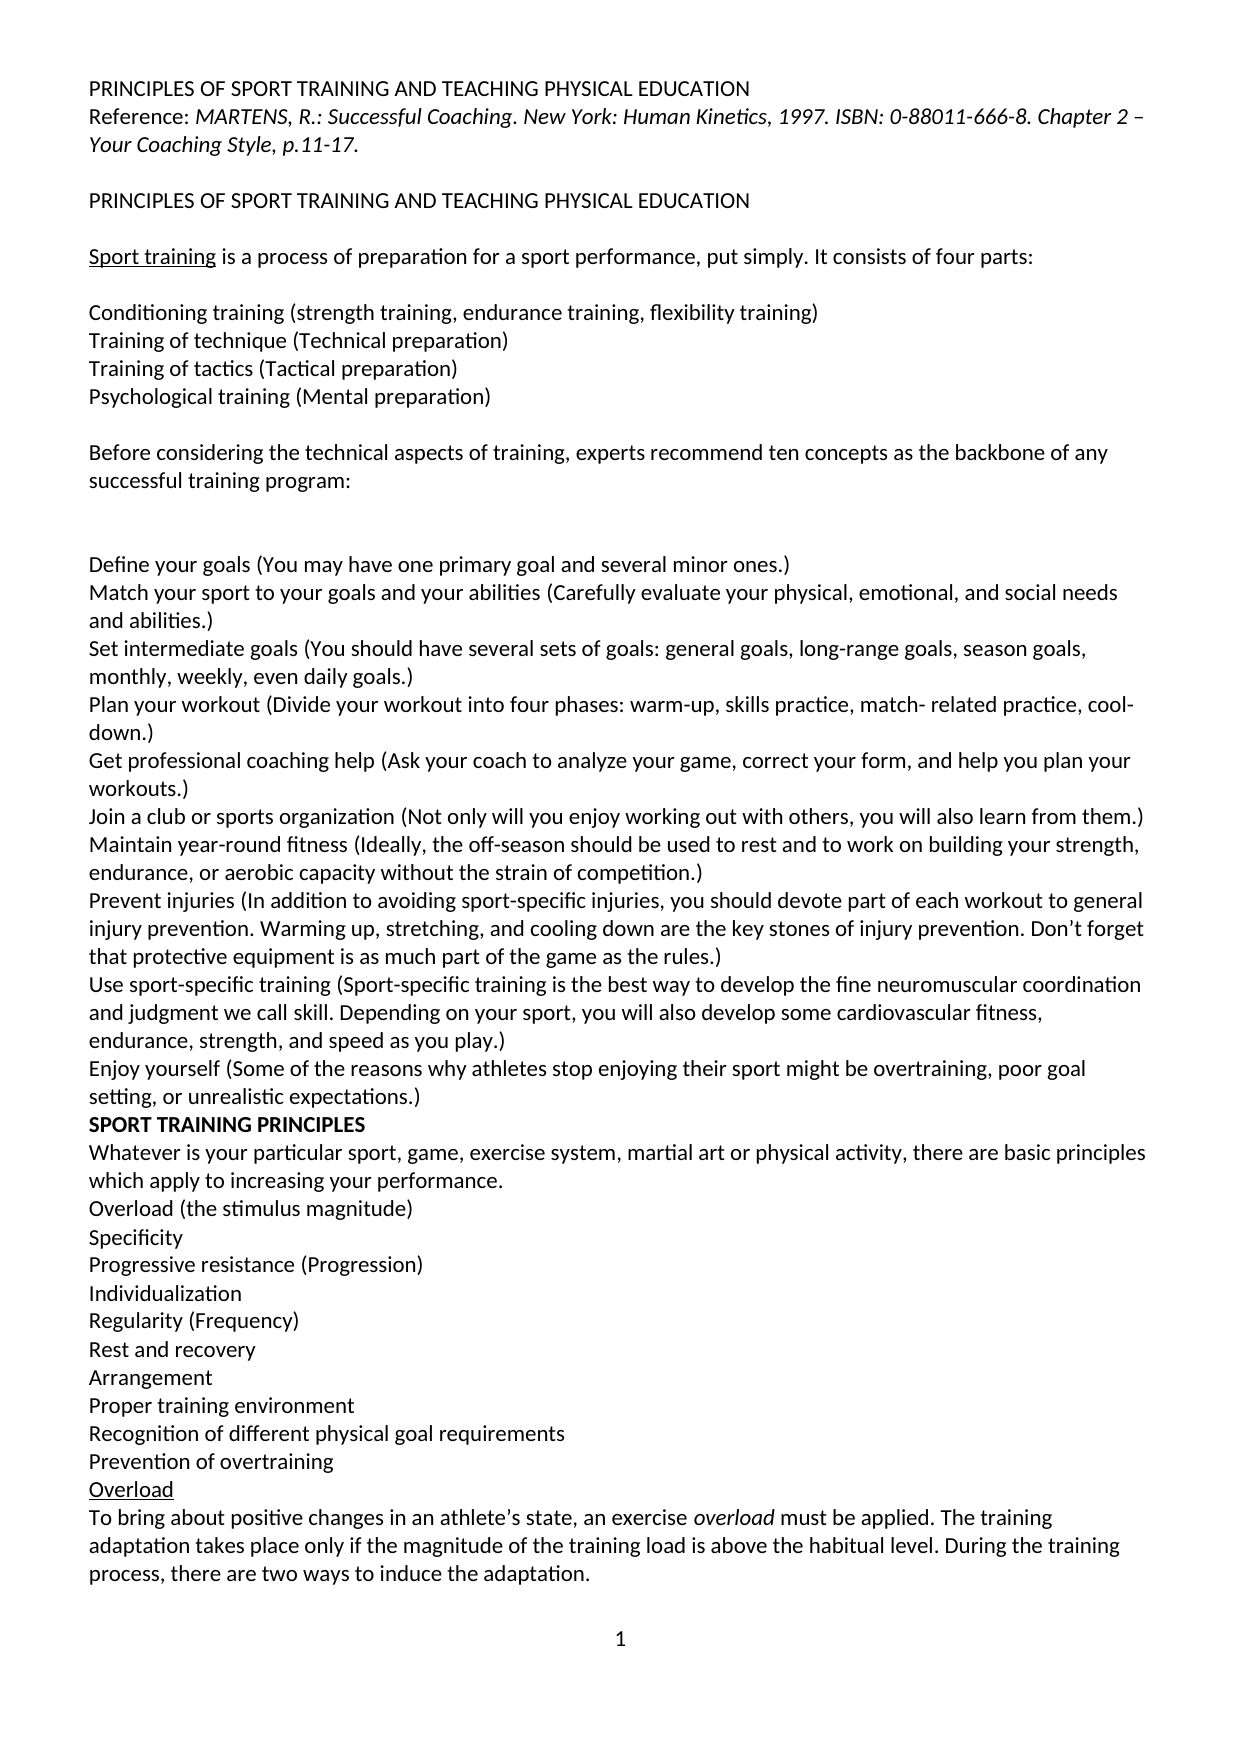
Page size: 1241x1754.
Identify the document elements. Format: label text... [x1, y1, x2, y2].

text Plan your workout (Divide your workout into four phases: warm-up, skills practice, match- related practice, cool-down.) [89, 690, 1152, 746]
text Whatever is your particular sport, game, exercise system, martial art or physical activity, there are basic principles which apply to increasing your performance. [89, 1138, 1152, 1194]
text Training of tactics (Tactical preparation) [89, 354, 1152, 382]
text Match your sport to your goals and your abilities (Carefully evaluate your physical, emotional, and social needs and abilities.) [89, 578, 1152, 634]
text Maintain year-round fitness (Ideally, the off-season should be used to rest and to work on building your strength, endurance, or aerobic capacity without the strain of competition.) [89, 830, 1152, 886]
text To bring about positive changes in an athlete’s state, an exercise overload must be applied. The training adaptation takes place only if the magnitude of the training load is above the habitual level. During the training process, there are two ways to induce the adaptation. [89, 1503, 1152, 1587]
text Join a club or sports organization (Not only will you enjoy working out with others, you will also learn from them.) [89, 802, 1152, 830]
text Set intermediate goals (You should have several sets of goals: general goals, long-range goals, season goals, monthly, weekly, even daily goals.) [89, 634, 1152, 690]
text Overload [89, 1475, 1152, 1503]
text Prevent injuries (In addition to avoiding sport-specific injuries, you should devote part of each workout to general injury prevention. Warming up, stretching, and cooling down are the key stones of injury prevention. Don’t forget that protective equipment is as much part of the game as the rules.) [89, 886, 1152, 970]
text Psychological training (Mental preparation) [89, 382, 1152, 410]
text Overload (the stimulus magnitude) Specificity Progressive resistance (Progression) Individualization Regularity (Frequency) Rest and recovery Arrangement Proper training environment Recognition of different physical goal requirements Prevention of overtraining [89, 1194, 1152, 1475]
text Before considering the technical aspects of training, experts recommend ten concepts as the backbone of any successful training program: [89, 438, 1152, 494]
text Sport training is a process of preparation for a sport performance, put simply. It consists of four parts: [89, 214, 1152, 270]
text Training of technique (Technical preparation) [89, 326, 1152, 354]
text Use sport-specific training (Sport-specific training is the best way to develop the fine neuromuscular coordination and judgment we call skill. Depending on your sport, you will also develop some cardiovascular fitness, endurance, strength, and speed as you play.) [89, 970, 1152, 1054]
text Conditioning training (strength training, endurance training, flexibility training) [89, 298, 1152, 326]
text Define your goals (You may have one primary goal and several minor ones.) [89, 550, 1152, 578]
text SPORT TRAINING PRINCIPLES [89, 1111, 1152, 1138]
text PRINCIPLES OF SPORT TRAINING AND TEACHING PHYSICAL EDUCATION [89, 186, 1152, 214]
text Enjoy yourself (Some of the reasons why athletes stop enjoying their sport might be overtraining, poor goal setting, or unrealistic expectations.) [89, 1054, 1152, 1111]
text Get professional coaching help (Ask your coach to analyze your game, correct your form, and help you plan your workouts.) [89, 746, 1152, 802]
